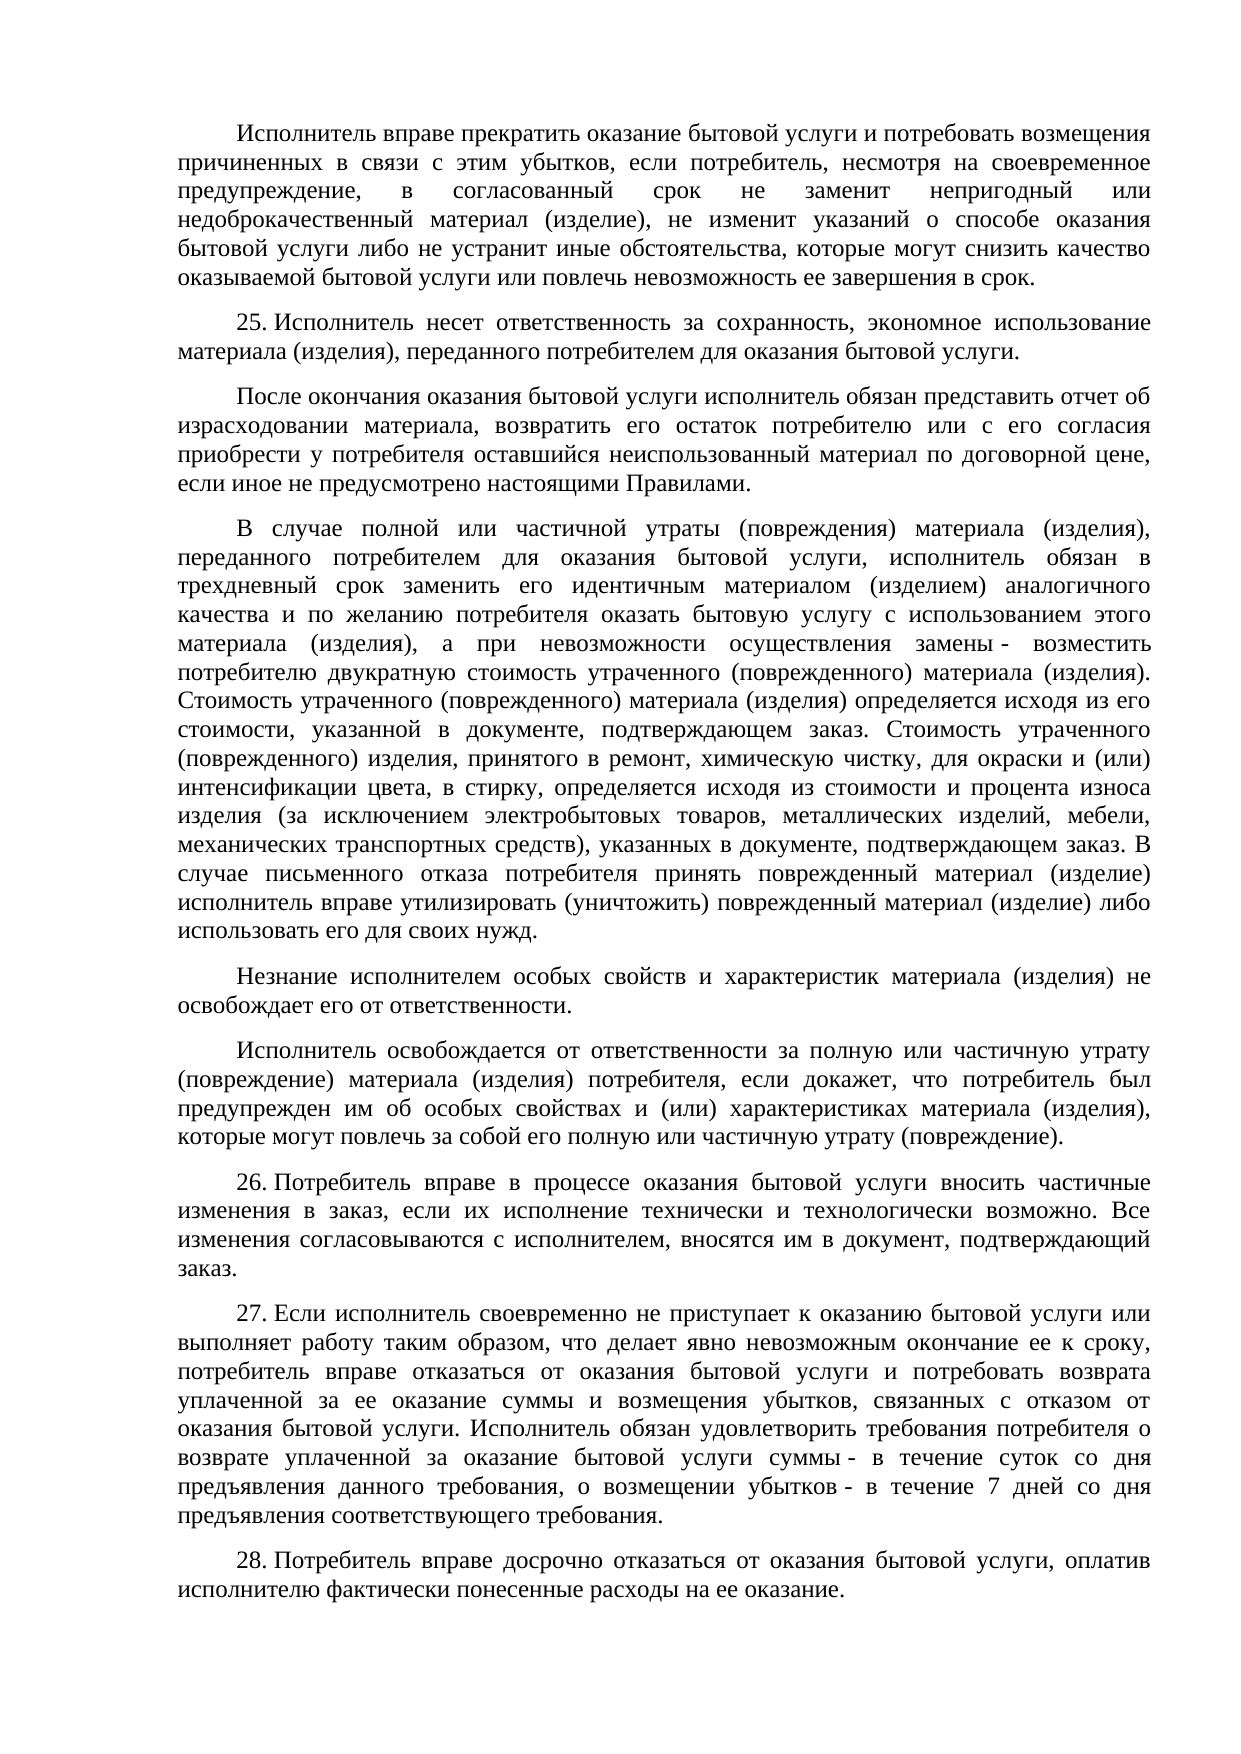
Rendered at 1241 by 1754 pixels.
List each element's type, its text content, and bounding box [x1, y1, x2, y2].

text После окончания оказания бытовой услуги исполнитель обязан представить отчет об израсходовании материала, возвратить его остаток потребителю или с его согласия приобрести у потребителя оставшийся неиспользованный материал по договорной цене, если иное не предусмотрено настоящими Правилами. [177, 381, 1152, 496]
text Незнание исполнителем особых свойств и характеристик материала (изделия) не освобождает его от ответственности. [177, 961, 1152, 1018]
text В случае полной или частичной утраты (повреждения) материала (изделия), переданного потребителем для оказания бытовой услуги, исполнитель обязан в трехдневный срок заменить его идентичным материалом (изделием) аналогичного качества и по желанию потребителя оказать бытовую услугу с использованием этого материала (изделия), а при невозможности осуществления замены - возместить потребителю двукратную стоимость утраченного (поврежденного) материала (изделия). Стоимость утраченного (поврежденного) материала (изделия) определяется исходя из его стоимости, указанной в документе, подтверждающем заказ. Стоимость утраченного (поврежденного) изделия, принятого в ремонт, химическую чистку, для окраски и (или) интенсификации цвета, в стирку, определяется исходя из стоимости и процента износа изделия (за исключением электробытовых товаров, металлических изделий, мебели, механических транспортных средств), указанных в документе, подтверждающем заказ. В случае письменного отказа потребителя принять поврежденный материал (изделие) исполнитель вправе утилизировать (уничтожить) поврежденный материал (изделие) либо использовать его для своих нужд. [177, 513, 1152, 944]
text Исполнитель освобождается от ответственности за полную или частичную утрату (повреждение) материала (изделия) потребителя, если докажет, что потребитель был предупрежден им об особых свойствах и (или) характеристиках материала (изделия), которые могут повлечь за собой его полную или частичную утрату (повреждение). [177, 1035, 1152, 1150]
text 25. Исполнитель несет ответственность за сохранность, экономное использование материала (изделия), переданного потребителем для оказания бытовой услуги. [177, 307, 1152, 365]
text 27. Если исполнитель своевременно не приступает к оказанию бытовой услуги или выполняет работу таким образом, что делает явно невозможным окончание ее к сроку, потребитель вправе отказаться от оказания бытовой услуги и потребовать возврата уплаченной за ее оказание суммы и возмещения убытков, связанных с отказом от оказания бытовой услуги. Исполнитель обязан удовлетворить требования потребителя о возврате уплаченной за оказание бытовой услуги суммы - в течение суток со дня предъявления данного требования, о возмещении убытков - в течение 7 дней со дня предъявления соответствующего требования. [177, 1298, 1152, 1528]
text 28. Потребитель вправе досрочно отказаться от оказания бытовой услуги, оплатив исполнителю фактически понесенные расходы на ее оказание. [177, 1545, 1152, 1603]
text Исполнитель вправе прекратить оказание бытовой услуги и потребовать возмещения причиненных в связи с этим убытков, если потребитель, несмотря на своевременное предупреждение, в согласованный срок не заменит непригодный или недоброкачественный материал (изделие), не изменит указаний о способе оказания бытовой услуги либо не устранит иные обстоятельства, которые могут снизить качество оказываемой бытовой услуги или повлечь невозможность ее завершения в срок. [177, 118, 1152, 291]
text 26. Потребитель вправе в процессе оказания бытовой услуги вносить частичные изменения в заказ, если их исполнение технически и технологически возможно. Все изменения согласовываются с исполнителем, вносятся им в документ, подтверждающий заказ. [177, 1167, 1152, 1282]
